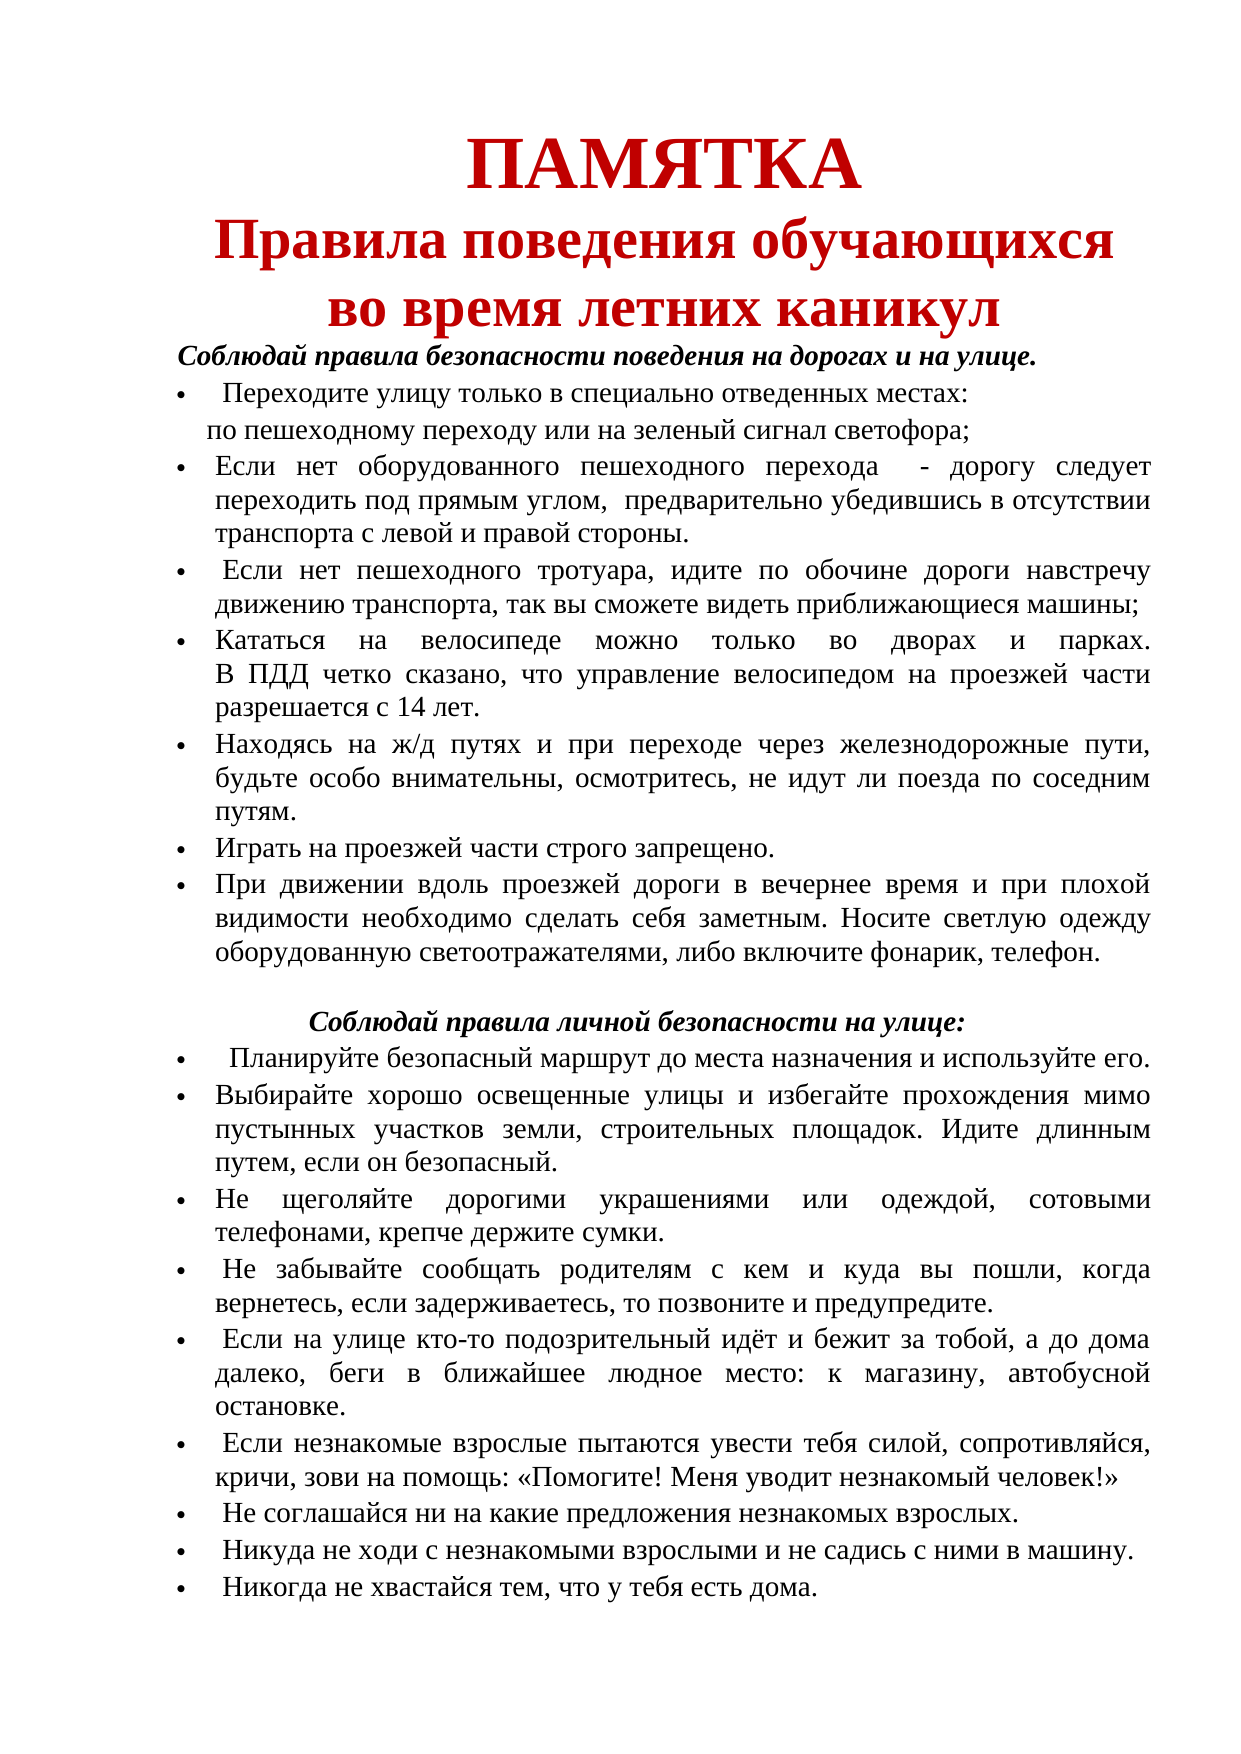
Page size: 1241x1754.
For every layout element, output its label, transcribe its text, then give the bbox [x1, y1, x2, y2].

list Если незнакомые взрослые пытаются увести тебя силой, сопротивляйся, кричи, зови на помощь: «Помогите! Меня уводит незнакомый человек!» [177, 1425, 1152, 1492]
list Не соглашайся ни на какие предложения незнакомых взрослых. [177, 1495, 1152, 1529]
list Планируйте безопасный маршрут до места назначения и используйте его. [177, 1041, 1152, 1074]
list Если нет оборудованного пешеходного перехода - дорогу следует переходить под прямым углом, предварительно убедившись в отсутствии транспорта с левой и правой стороны. [177, 448, 1152, 549]
list Никуда не ходи с незнакомыми взрослыми и не садись с ними в машину. [177, 1532, 1152, 1566]
list Кататься на велосипеде можно только во дворах и парках. В ПДД четко сказано, что управление велосипедом на проезжей части разрешается с 14 лет. [177, 622, 1152, 723]
list Не щеголяйте дорогими украшениями или одеждой, сотовыми телефонами, крепче держите сумки. [177, 1181, 1152, 1248]
text Соблюдай правила личной безопасности на улице: [177, 970, 1152, 1037]
text по пешеходному переходу или на зеленый сигнал светофора; [177, 412, 1152, 445]
list Не забывайте сообщать родителям с кем и куда вы пошли, когда вернетесь, если задерживаетесь, то позвоните и предупредите. [177, 1251, 1152, 1318]
text Соблюдай правила безопасности поведения на дорогах и на улице. [177, 338, 1152, 372]
list Выбирайте хорошо освещенные улицы и избегайте прохождения мимо пустынных участков земли, строительных площадок. Идите длинным путем, если он безопасный. [177, 1077, 1152, 1178]
list Переходите улицу только в специально отведенных местах: [177, 375, 1152, 409]
list Если на улице кто-то подозрительный идёт и бежит за тобой, а до дома далеко, беги в ближайшее людное место: к магазину, автобусной остановке. [177, 1321, 1152, 1422]
text Правила поведения обучающихся во время летних каникул [177, 204, 1152, 338]
list Находясь на ж/д путях и при переходе через железнодорожные пути, будьте особо внимательны, осмотритесь, не идут ли поезда по соседним путям. [177, 726, 1152, 827]
list Никогда не хвастайся тем, что у тебя есть дома. [177, 1569, 1152, 1602]
text ПАМЯТКА [177, 118, 1152, 204]
list При движении вдоль проезжей дороги в вечернее время и при плохой видимости необходимо сделать себя заметным. Носите светлую одежду оборудованную светоотражателями, либо включите фонарик, телефон. [177, 867, 1152, 967]
list Играть на проезжей части строго запрещено. [177, 830, 1152, 863]
list Если нет пешеходного тротуара, идите по обочине дороги навстречу движению транспорта, так вы сможете видеть приближающиеся машины; [177, 552, 1152, 619]
